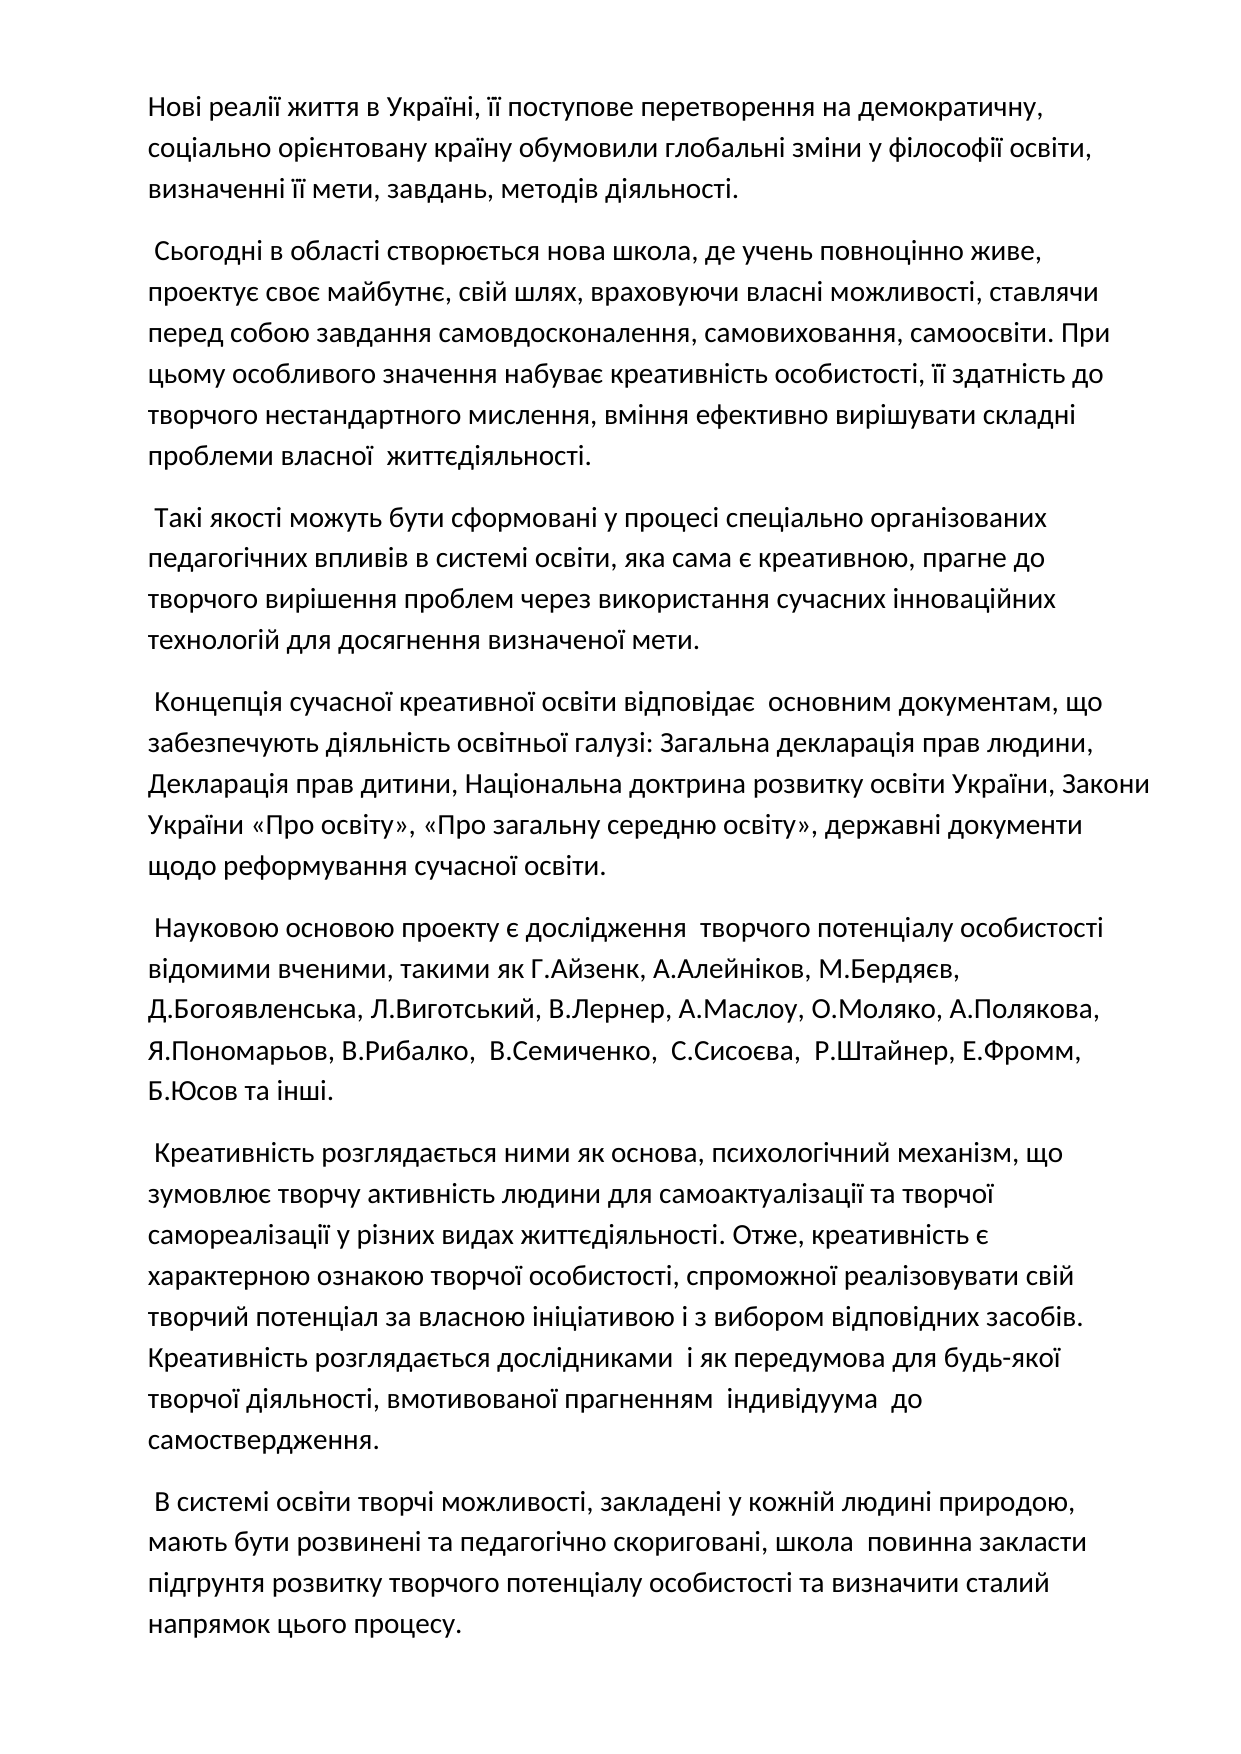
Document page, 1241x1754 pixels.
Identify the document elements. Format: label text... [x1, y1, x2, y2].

text Концепція сучасної креативної освіти відповідає основним документам, що забезпечують діяльність освітньої галузі: Загальна декларація прав людини, Декларація прав дитини, Національна доктрина розвитку освіти України, Закони України «Про освіту», «Про загальну середню освіту», державні документи щодо реформування сучасної освіти. [148, 683, 1152, 883]
text В системі освіти творчі можливості, закладені у кожній людині природою, мають бути розвинені та педагогічно скориговані, школа повинна закласти підгрунтя розвитку творчого потенціалу особистості та визначити сталий напрямок цього процесу. [148, 1483, 1152, 1641]
text Нові реалії життя в Україні, її поступове перетворення на демократичну, соціально орієнтовану країну обумовили глобальні зміни у філософії освіти, визначенні її мети, завдань, методів діяльності. [148, 88, 1152, 206]
text Науковою основою проекту є дослідження творчого потенціалу особистості відомими вченими, такими як Г.Айзенк, А.Алейніков, М.Бердяєв, Д.Богоявленська, Л.Виготський, В.Лернер, А.Маслоу, О.Моляко, А.Полякова, Я.Пономарьов, В.Рибалко, В.Семиченко, С.Сисоєва, Р.Штайнер, Е.Фромм, Б.Юсов та інші. [148, 909, 1152, 1108]
text Сьогодні в області створюється нова школа, де учень повноцінно живе, проектує своє майбутнє, свій шлях, враховуючи власні можливості, ставлячи перед собою завдання самовдосконалення, самовиховання, самоосвіти. При цьому особливого значення набуває креативність особистості, її здатність до творчого нестандартного мислення, вміння ефективно вирішувати складні проблеми власної життєдіяльності. [148, 232, 1152, 472]
text Такі якості можуть бути сформовані у процесі спеціально організованих педагогічних впливів в системі освіти, яка сама є креативною, прагне до творчого вирішення проблем через використання сучасних інноваційних технологій для досягнення визначеної мети. [148, 499, 1152, 657]
text Креативність розглядається ними як основа, психологічний механізм, що зумовлює творчу активність людини для самоактуалізації та творчої самореалізації у різних видах життєдіяльності. Отже, креативність є характерною ознакою творчої особистості, спроможної реалізовувати свій творчий потенціал за власною ініціативою і з вибором відповідних засобів. Креативність розглядається дослідниками і як передумова для будь-якої творчої діяльності, вмотивованої прагненням індивідуума до самоствердження. [148, 1134, 1152, 1456]
